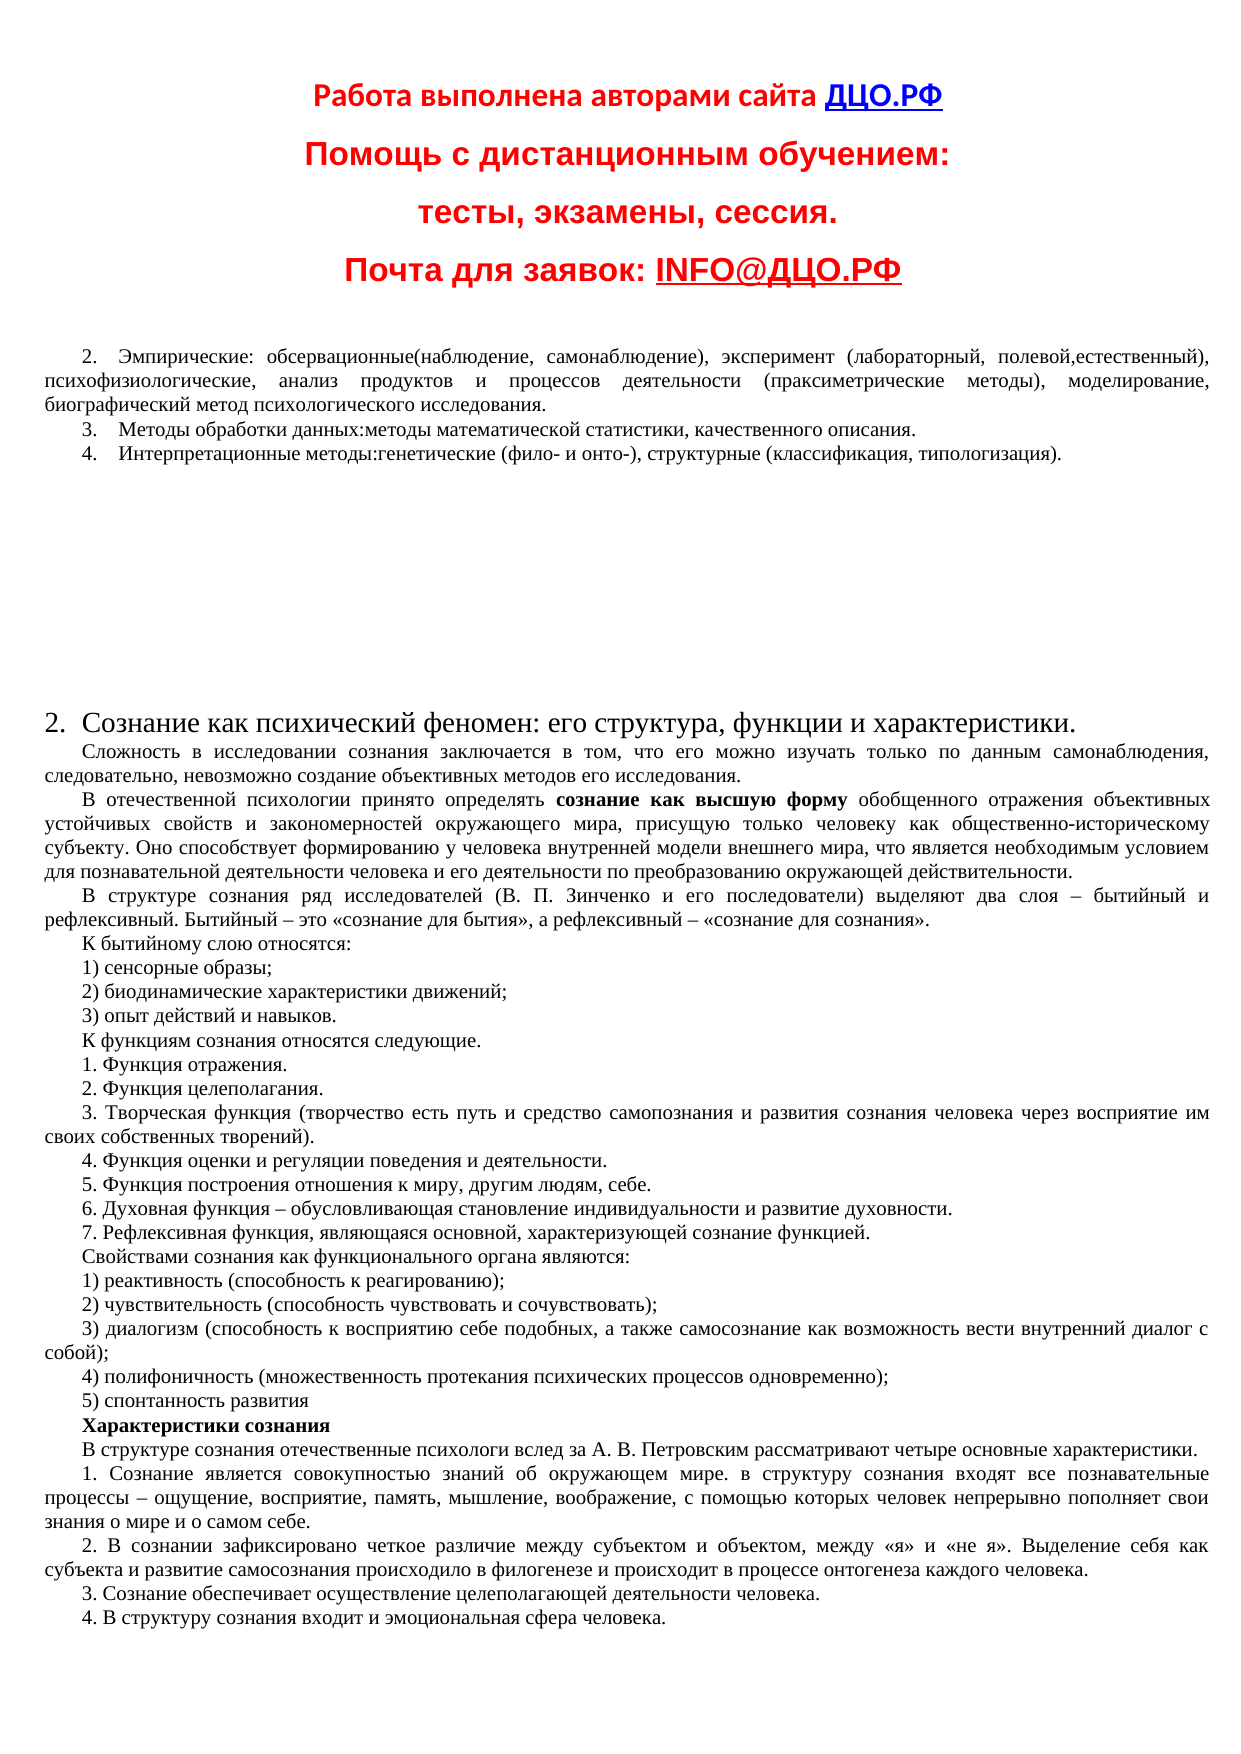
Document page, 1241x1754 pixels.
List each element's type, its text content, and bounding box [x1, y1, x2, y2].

text В структуре сознания отечественные психологи вслед за А. В. Петровским рассматривают четыре основные характеристики. [44, 1437, 1211, 1461]
text Характеристики сознания [44, 1412, 1211, 1437]
text 3) диалогизм (способность к восприятию себе подобных, а также самосознание как возможность вести внутренний диалог с собой); [44, 1316, 1211, 1364]
text 3. Методы обработки данных:методы математической статистики, качественного описания. [44, 416, 1211, 441]
text 1) реактивность (способность к реагированию); [44, 1268, 1211, 1292]
text 1) сенсорные образы; [44, 955, 1211, 979]
text 2. В сознании зафиксировано четкое различие между субъектом и объектом, между «я» и «не я». Выделение себя как субъекта и развитие самосознания происходило в филогенезе и происходит в процессе онтогенеза каждого человека. [44, 1533, 1211, 1581]
text 2) биодинамические характеристики движений; [44, 979, 1211, 1003]
text 7. Рефлексивная функция, являющаяся основной, характеризующей сознание функцией. [44, 1220, 1211, 1244]
text 1. Сознание является совокупностью знаний об окружающем мире. в структуру сознания входят все познавательные процессы – ощущение, восприятие, память, мышление, воображение, с помощью которых человек непрерывно пополняет свои знания о мире и о самом себе. [44, 1461, 1211, 1533]
text 2. Эмпирические: обсервационные(наблюдение, самонаблюдение), эксперимент (лабораторный, полевой,естественный), психофизиологические, анализ продуктов и процессов деятельности (праксиметрические методы), моделирование, биографический метод психологического исследования. [44, 344, 1211, 416]
text 4. В структуру сознания входит и эмоциональная сфера человека. [44, 1605, 1211, 1629]
text 3) опыт действий и навыков. [44, 1003, 1211, 1027]
text 1. Функция отражения. [44, 1052, 1211, 1076]
text 2) чувствительность (способность чувствовать и сочувствовать); [44, 1292, 1211, 1316]
text 3. Сознание обеспечивает осуществление целеполагающей деятельности человека. [44, 1581, 1211, 1605]
text 6. Духовная функция – обусловливающая становление индивидуальности и развитие духовности. [44, 1196, 1211, 1220]
text 4. Функция оценки и регуляции поведения и деятельности. [44, 1148, 1211, 1172]
text 2. Функция целеполагания. [44, 1076, 1211, 1100]
text В структуре сознания ряд исследователей (В. П. Зинченко и его последователи) выделяют два слоя – бытийный и рефлексивный. Бытийный – это «сознание для бытия», а рефлексивный – «сознание для сознания». [44, 883, 1211, 931]
text 3. Творческая функция (творчество есть путь и средство самопознания и развития сознания человека через восприятие им своих собственных творений). [44, 1100, 1211, 1148]
text В отечественной психологии принято определять сознание как высшую форму обобщенного отражения объективных устойчивых свойств и закономерностей окружающего мира, присущую только человеку как общественно-историческому субъекту. Оно способствует формированию у человека внутренней модели внешнего мира, что является необходимым условием для познавательной деятельности человека и его деятельности по преобразованию окружающей действительности. [44, 787, 1211, 883]
text К функциям сознания относятся следующие. [44, 1027, 1211, 1052]
text Сложность в исследовании сознания заключается в том, что его можно изучать только по данным самонаблюдения, следовательно, невозможно создание объективных методов его исследования. [44, 739, 1211, 787]
text 4) полифоничность (множественность протекания психических процессов одновременно); [44, 1364, 1211, 1388]
text К бытийному слою относятся: [44, 931, 1211, 955]
text Свойствами сознания как функционального органа являются: [44, 1244, 1211, 1268]
text 5) спонтанность развития [44, 1388, 1211, 1412]
text 4. Интерпретационные методы:генетические (фило- и онто-), структурные (классификация, типологизация). [44, 441, 1211, 464]
text 5. Функция построения отношения к миру, другим людям, себе. [44, 1172, 1211, 1196]
title Сознание как психический феномен: его структура, функции и характеристики. [44, 705, 1211, 739]
